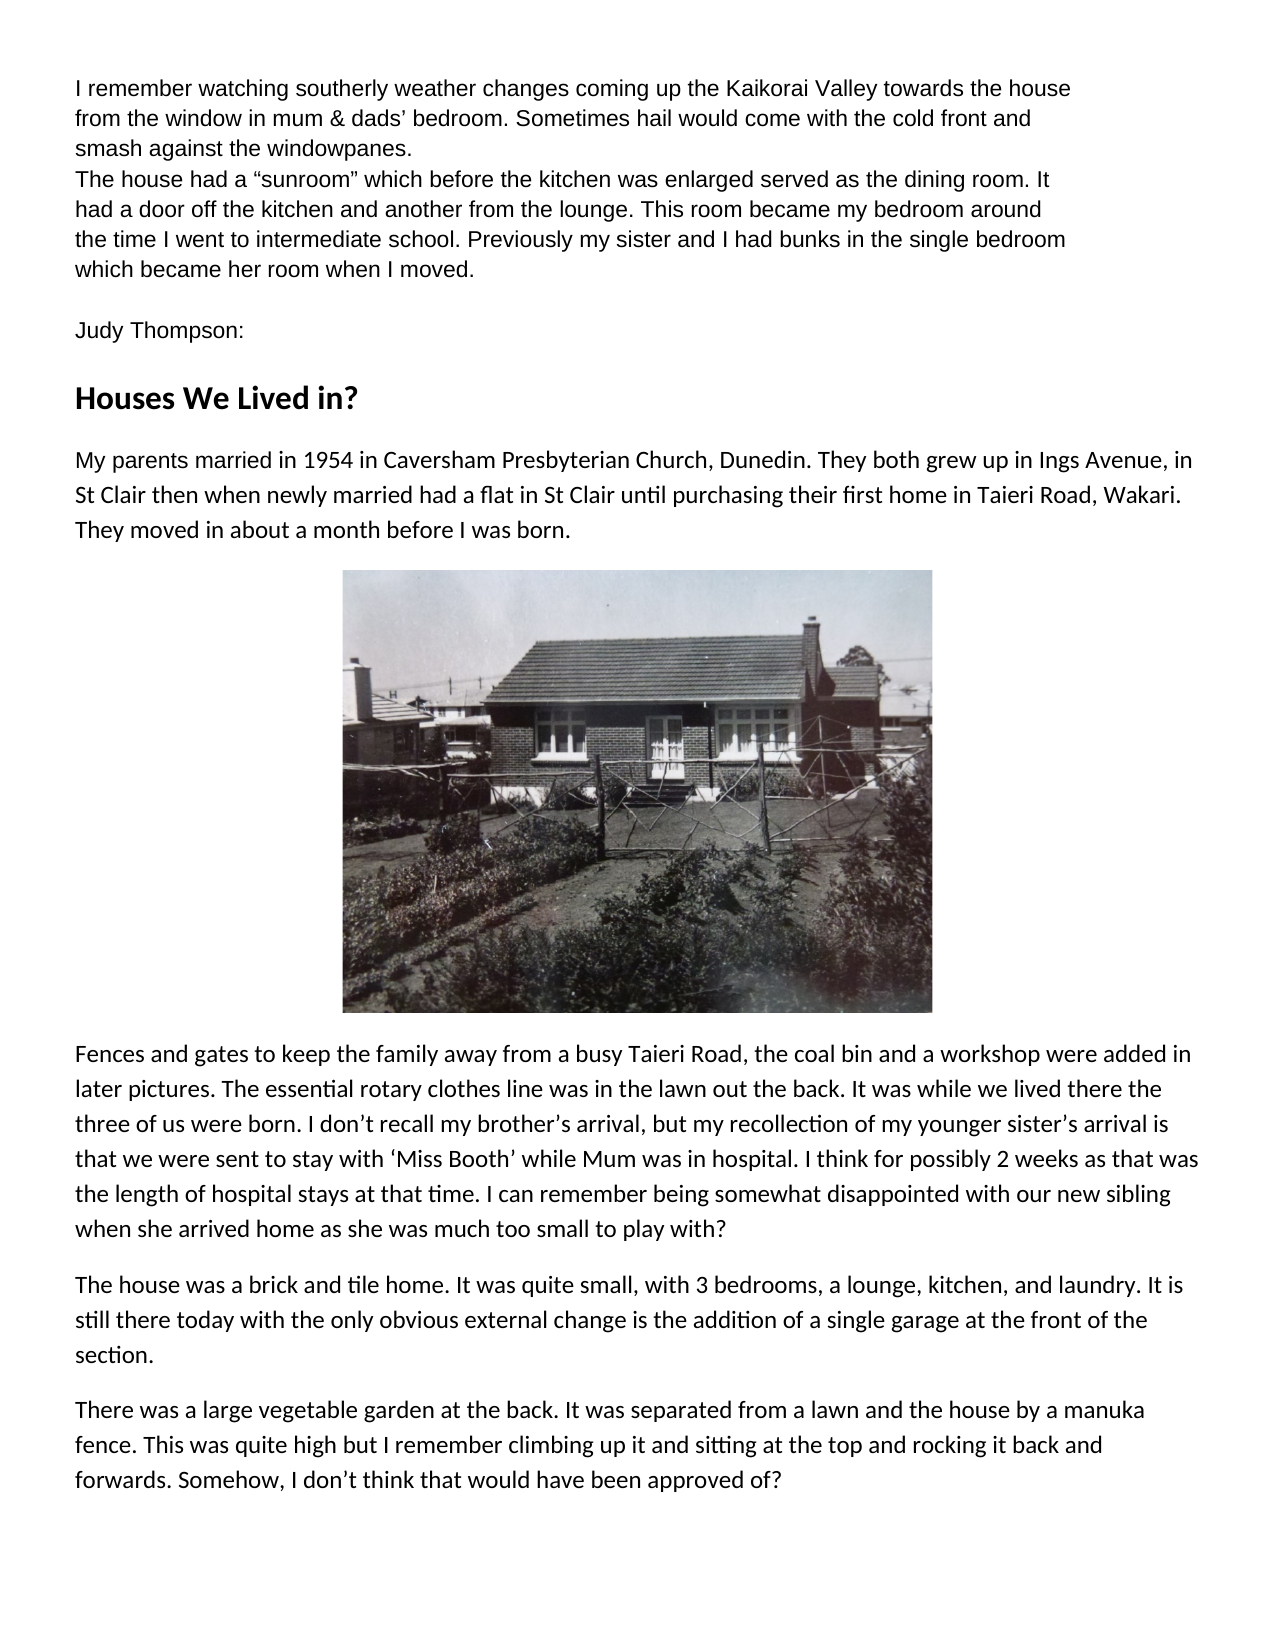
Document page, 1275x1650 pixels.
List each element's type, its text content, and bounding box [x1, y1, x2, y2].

text The house was a brick and tile home. It was quite small, with 3 bedrooms, a lounge, kitchen, and laundry. It is still there today with the only obvious external change is the addition of a single garage at the front of the section. [75, 1269, 1200, 1369]
text The house had a “sunroom” which before the kitchen was enlarged served as the dining room. It had a door off the kitchen and another from the lounge. This room became my bedroom around the time I went to intermediate school. Previously my sister and I had bunks in the single bedroom which became her room when I moved. [75, 166, 1079, 283]
picture [342, 570, 933, 1013]
text There was a large vegetable garden at the back. It was separated from a lawn and the house by a manuka fence. This was quite high but I remember climbing up it and sitting at the top and rocking it back and forwards. Somehow, I don’t think that would have been approved of? [75, 1395, 1200, 1495]
text Judy Thompson: [75, 317, 1079, 343]
text Fences and gates to keep the family away from a busy Taieri Road, the coal bin and a workshop were added in later pictures. The essential rotary clothes line was in the lawn out the back. It was while we lived there the three of us were born. I don’t recall my brother’s arrival, but my recollection of my younger sister’s arrival is that we were sent to stay with ‘Miss Booth’ while Mum was in hospital. I think for possibly 2 weeks as that was the length of hospital stays at that time. I can remember being somewhat disappointed with our new sibling when she arrived home as she was much too small to play with? [75, 1038, 1200, 1243]
text Houses We Lived in? [75, 377, 1200, 418]
text My parents married in 1954 in Caversham Presbyterian Church, Dunedin. They both grew up in Ings Avenue, in St Clair then when newly married had a flat in St Clair until purchasing their first home in Taieri Road, Wakari. They moved in about a month before I was born. [75, 445, 1200, 545]
text I remember watching southerly weather changes coming up the Kaikorai Valley towards the house from the window in mum & dads’ bedroom. Sometimes hail would come with the cold front and smash against the windowpanes. [75, 75, 1079, 162]
